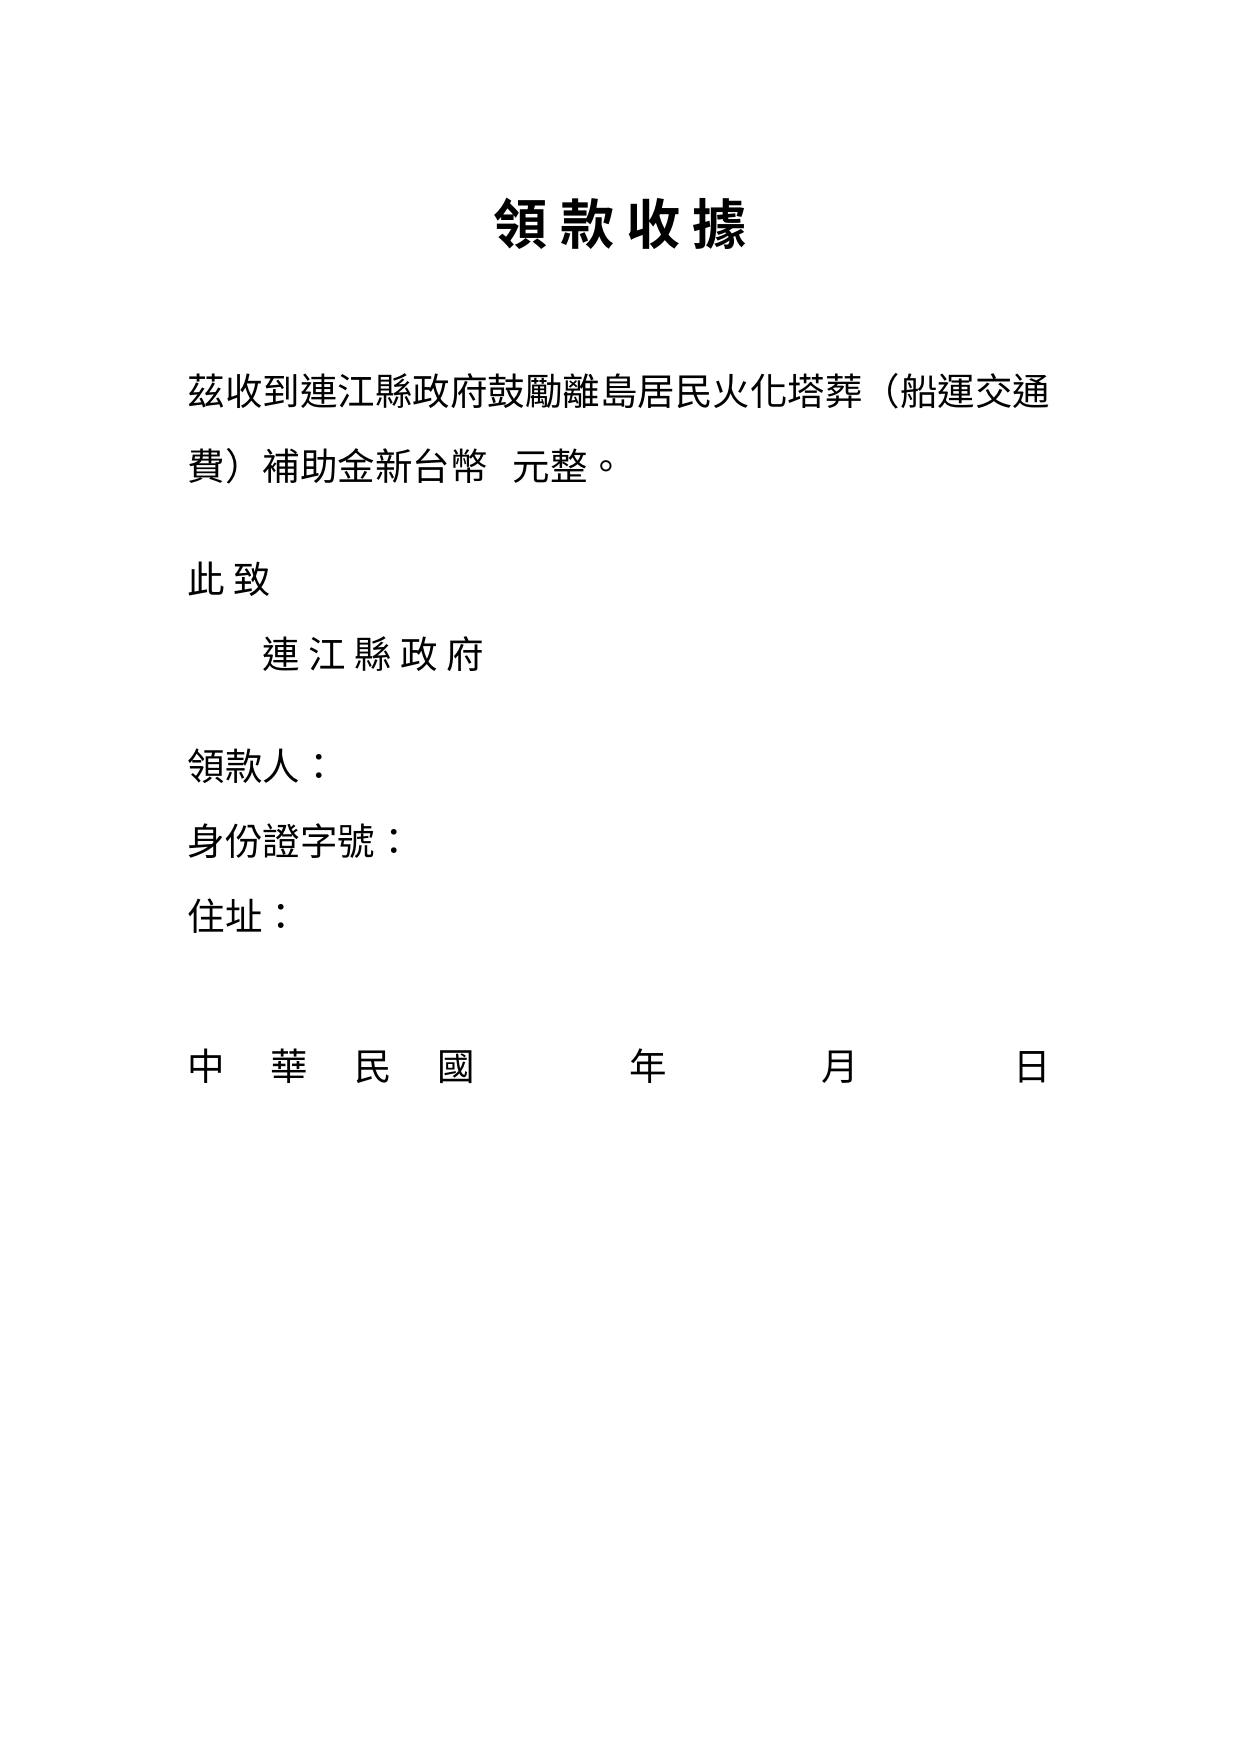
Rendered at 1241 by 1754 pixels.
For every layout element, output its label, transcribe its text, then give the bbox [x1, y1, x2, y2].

text 領款人： [187, 727, 1053, 802]
text 領 款 收 據 [187, 164, 1053, 277]
text 住址： [187, 877, 1053, 952]
text 身份證字號： [187, 802, 1053, 877]
text 中華民國 年 月 日 [187, 1027, 1053, 1102]
text 連 江 縣 政 府 [187, 614, 1053, 689]
text 茲收到連江縣政府鼓勵離島居民火化塔葬（船運交通費）補助金新台幣 元整。 [187, 352, 1053, 502]
text 此 致 [187, 539, 1053, 614]
